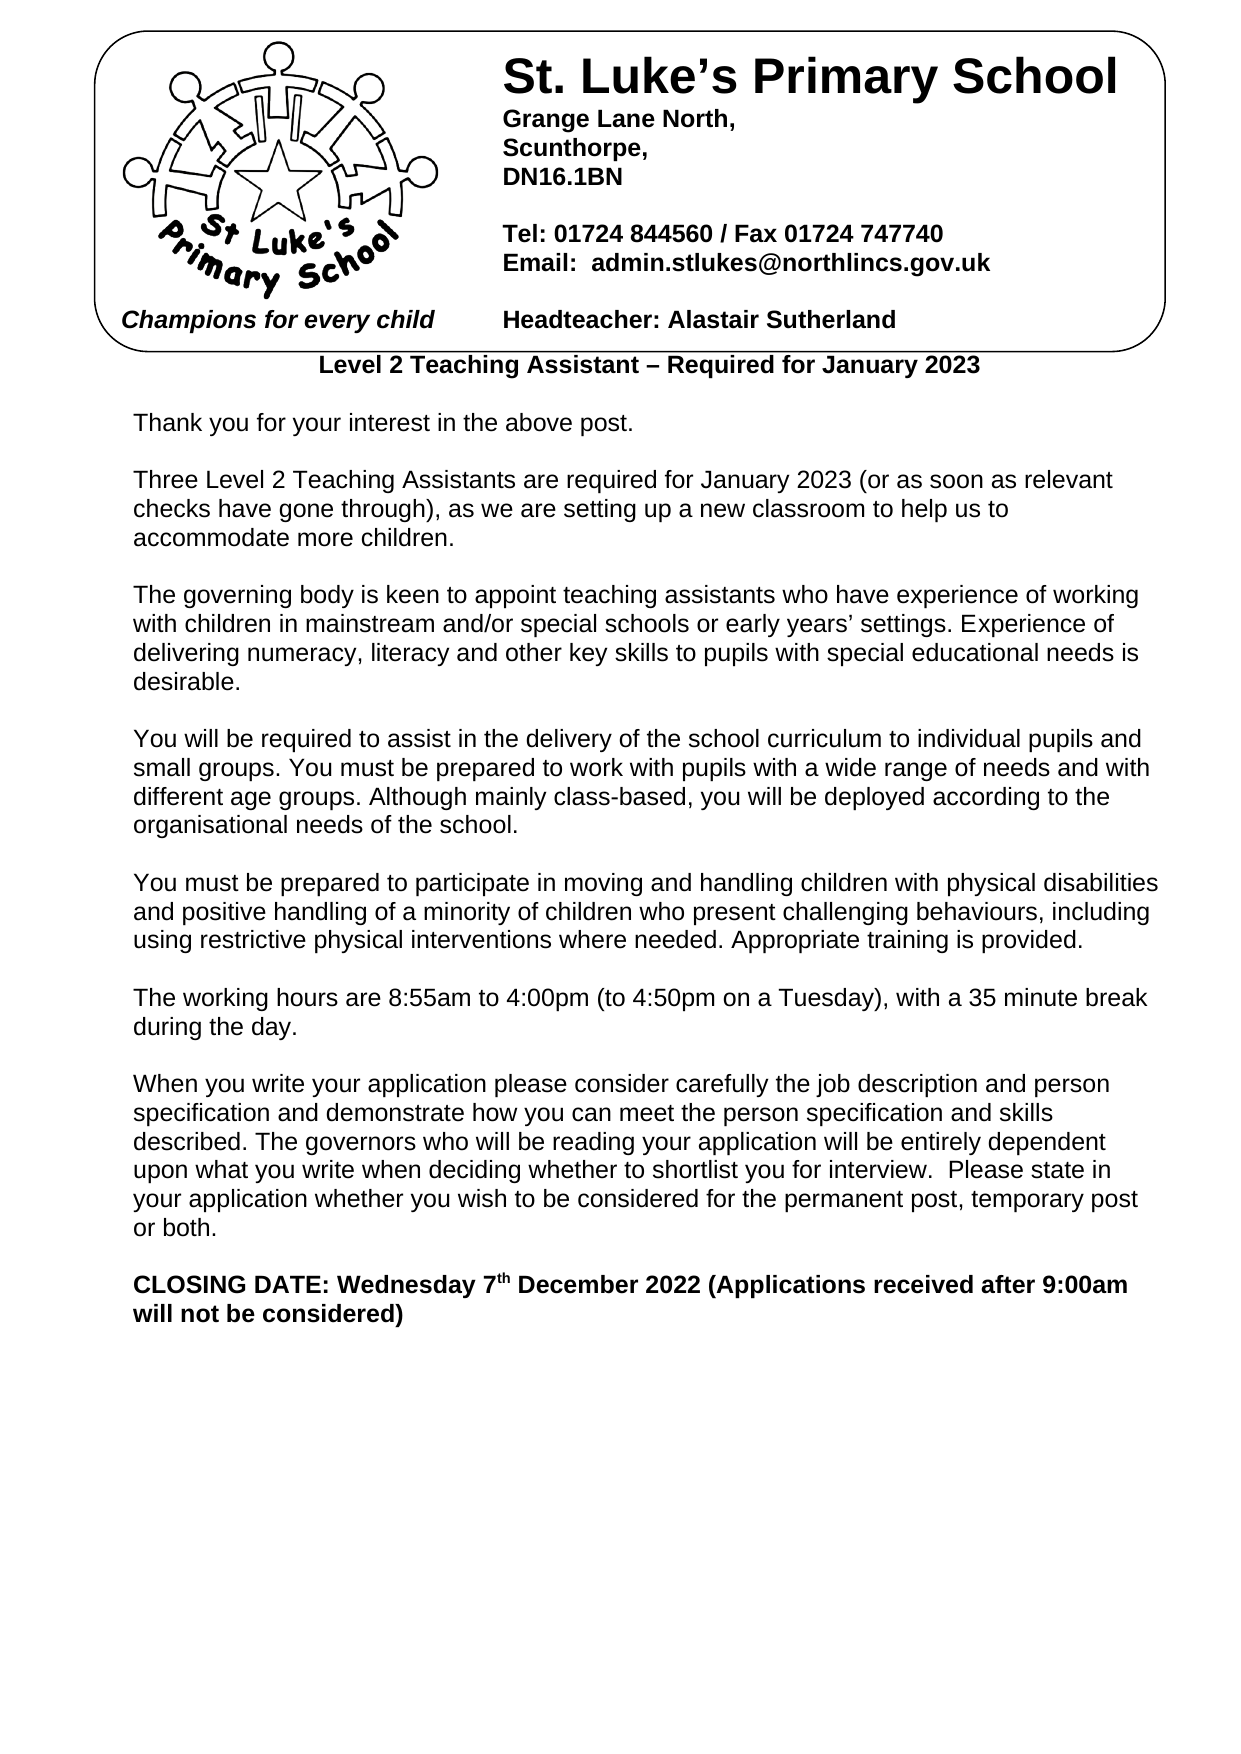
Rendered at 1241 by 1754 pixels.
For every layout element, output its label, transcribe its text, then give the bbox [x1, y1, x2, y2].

text The governing body is keen to appoint teaching assistants who have experience of working with children in mainstream and/or special schools or early years’ settings. Experience of delivering numeracy, literacy and other key skills to pupils with special educational needs is desirable. [133, 580, 1155, 695]
text You will be required to assist in the delivery of the school curriculum to individual pupils and small groups. You must be prepared to work with pupils with a wide range of needs and with different age groups. Although mainly class-based, you will be deployed according to the organisational needs of the school. [133, 724, 1167, 839]
text When you write your application please consider carefully the job description and person specification and demonstrate how you can meet the person specification and skills described. The governors who will be reading your application will be entirely dependent upon what you write when deciding whether to shortlist you for interview. Please state in your application whether you wish to be considered for the permanent post, temporary post or both. [133, 1069, 1167, 1242]
text You must be prepared to participate in moving and handling children with physical disabilities and positive handling of a minority of children who present challenging behaviours, including using restrictive physical interventions where needed. Appropriate training is provided. [133, 868, 1167, 954]
text Level 2 Teaching Assistant – Required for January 2023 [133, 350, 1167, 379]
text The working hours are 8:55am to 4:00pm (to 4:50pm on a Tuesday), with a 35 minute break during the day. [133, 983, 1167, 1040]
picture [106, 35, 452, 307]
text Thank you for your interest in the above post. [133, 408, 1167, 437]
text Three Level 2 Teaching Assistants are required for January 2023 (or as soon as relevant checks have gone through), as we are setting up a new classroom to help us to accommodate more children. [133, 465, 1167, 552]
text CLOSING DATE: Wednesday 7th December 2022 (Applications received after 9:00am will not be considered) [133, 1270, 1167, 1328]
